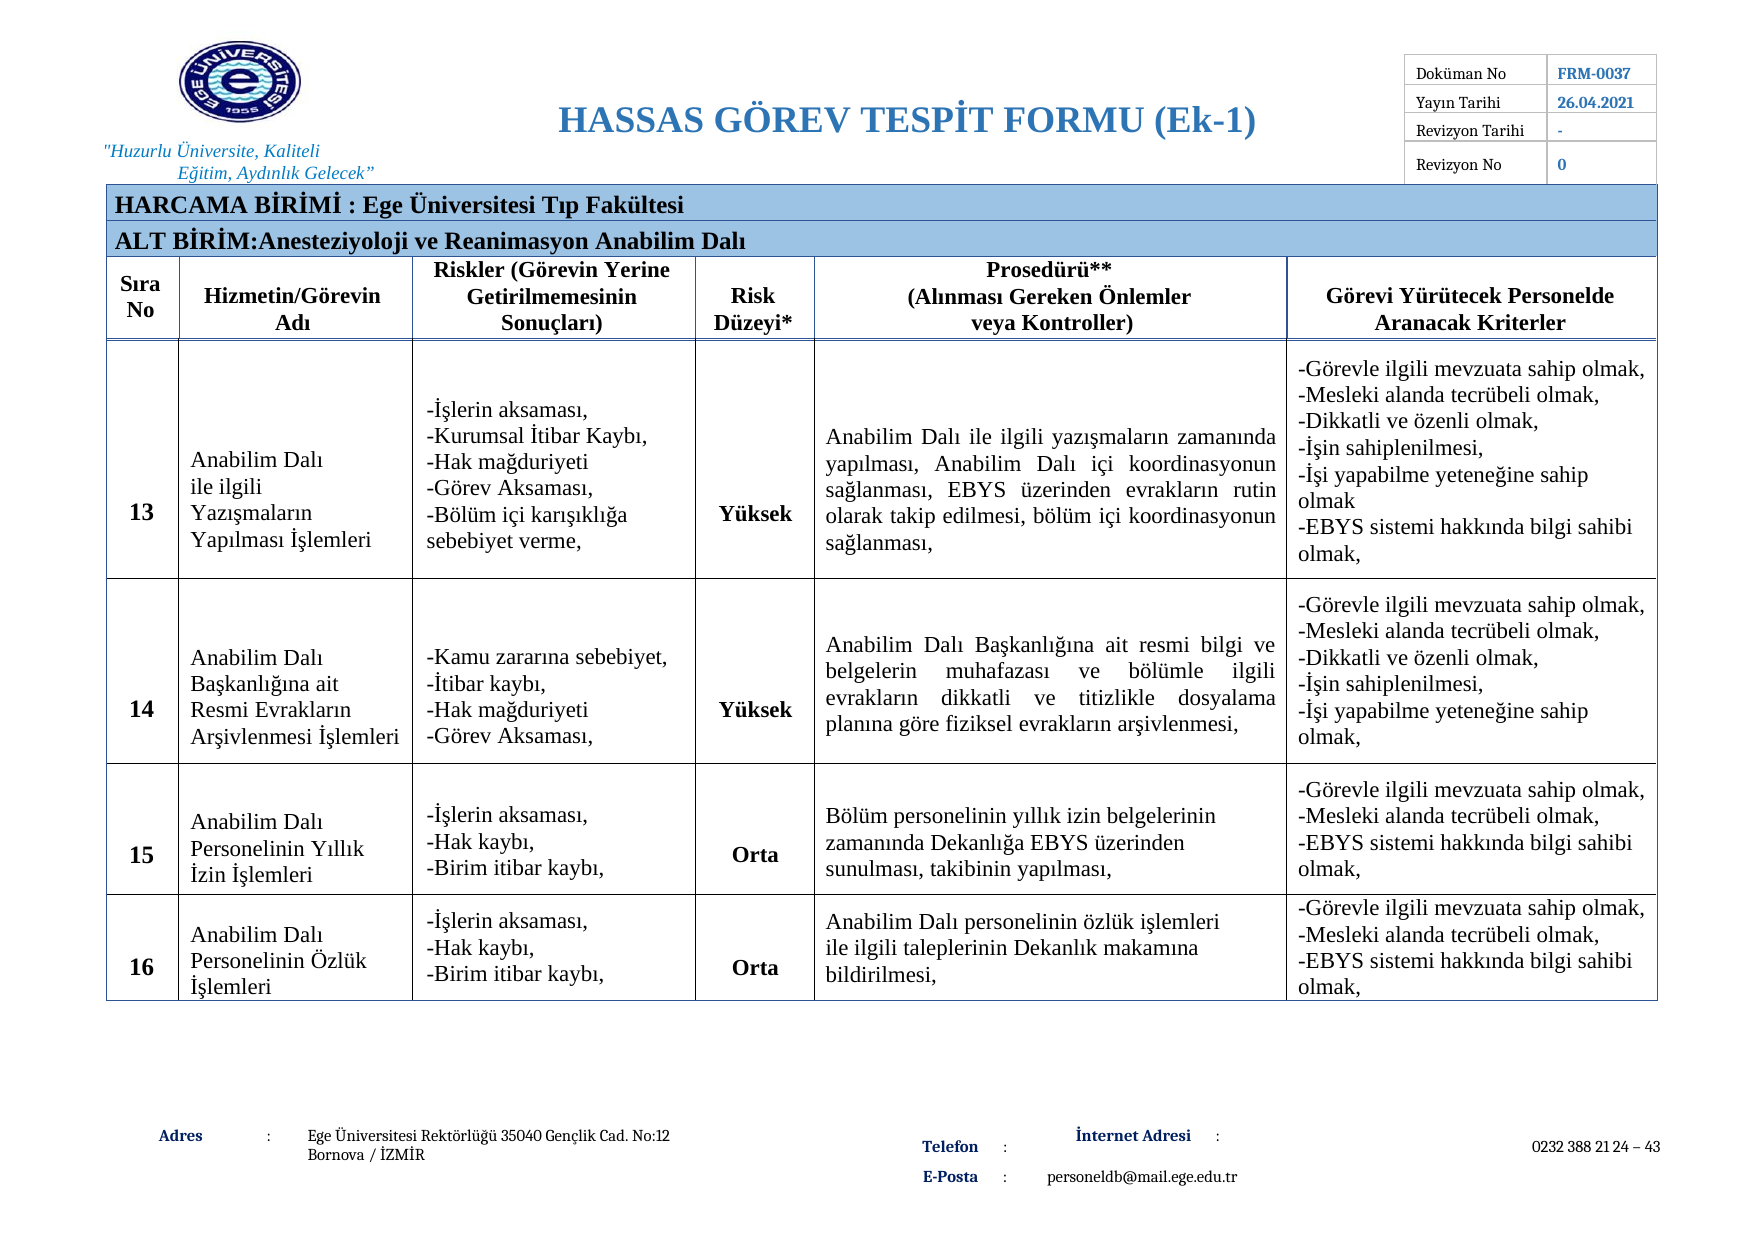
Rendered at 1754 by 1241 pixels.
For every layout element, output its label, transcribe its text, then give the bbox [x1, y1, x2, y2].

table_cell Orta [696, 895, 814, 1000]
table_cell 13 [107, 341, 178, 578]
table_cell 0 [1548, 142, 1656, 184]
table_cell Anabilim Dalı ile ilgili Yazışmaların Yapılması İşlemleri [179, 341, 412, 578]
table_cell Yüksek [696, 341, 814, 578]
table_cell -İşlerin aksaması, -Kurumsal İtibar Kaybı, -Hak mağduriyeti -Görev Aksaması, -Bölüm içi karışıklığa sebebiyet verme, [413, 341, 695, 578]
text 0232 388 21 24 – 43 26 [1532, 1137, 1666, 1156]
table_cell -Görevle ilgili mevzuata sahip olmak, -Mesleki alanda tecrübeli olmak, -Dikkatli ve özenli olmak, -İşin sahiplenilmesi, -İşi yapabilme yeteneğine sahip olmak -EBYS sistemi hakkında bilgi sahibi olmak, [1287, 338, 1657, 578]
table_cell -Görevle ilgili mevzuata sahip olmak, -Mesleki alanda tecrübeli olmak, -EBYS sistemi hakkında bilgi sahibi olmak, [1287, 894, 1657, 1000]
table_cell 16 [107, 895, 178, 1000]
text Telefon : [796, 1137, 1007, 1156]
table_cell Sıra No [107, 257, 179, 338]
table_cell ALT BİRİM:Anesteziyoloji ve Reanimasyon Anabilim Dalı [107, 220, 1657, 256]
table_header HASSAS GÖREV TESPİT FORMU (Ek-1) "Huzurlu Üniversite, Kaliteli Eğitim, Aydınlık Gelecek” [106, 54, 1404, 184]
table_cell -Görevle ilgili mevzuata sahip olmak, -Mesleki alanda tecrübeli olmak, -EBYS sistemi hakkında bilgi sahibi olmak, [1287, 763, 1657, 894]
table_header FRM-0037 [1548, 55, 1656, 83]
table_header Doküman No [1405, 55, 1546, 83]
table_cell Anabilim Dalı Başkanlığına ait resmi bilgi ve belgelerin muhafazası ve bölümle ilgili evrakların dikkatli ve titizlikle dosyalama planına göre fiziksel evrakların arşivlenmesi, [815, 579, 1286, 762]
table_cell Bölüm personelinin yıllık izin belgelerinin zamanında Dekanlığa EBYS üzerinden sunulması, takibinin yapılması, [815, 764, 1286, 894]
table_cell Riskler (Görevin Yerine Getirilmemesinin Sonuçları) [413, 257, 695, 338]
table_cell 15 [107, 764, 178, 894]
table_cell Yayın Tarihi [1405, 85, 1546, 112]
table_cell 14 [107, 579, 178, 762]
table_cell Orta [696, 764, 814, 894]
table_cell Anabilim Dalı Personelinin Yıllık İzin İşlemleri [179, 764, 412, 894]
table_cell Anabilim Dalı Başkanlığına ait Resmi Evrakların Arşivlenmesi İşlemleri [179, 579, 412, 762]
table_cell HARCAMA BİRİMİ : Ege Üniversitesi Tıp Fakültesi [107, 184, 1657, 220]
table_cell Anabilim Dalı Personelinin Özlük İşlemleri [179, 895, 412, 1000]
table_cell Hizmetin/Görevin Adı [180, 257, 412, 338]
picture [176, 31, 309, 54]
table_cell Prosedürü** (Alınması Gereken Önlemler veya Kontroller) [815, 257, 1286, 338]
table_cell Anabilim Dalı personelinin özlük işlemleri ile ilgili taleplerinin Dekanlık makamına bildirilmesi, [815, 895, 1286, 1000]
table_cell - [1548, 113, 1656, 140]
table_cell Revizyon Tarihi [1405, 113, 1546, 140]
table_cell -Kamu zararına sebebiyet, -İtibar kaybı, -Hak mağduriyeti -Görev Aksaması, [413, 579, 695, 762]
table_cell -İşlerin aksaması, -Hak kaybı, -Birim itibar kaybı, [413, 895, 695, 1000]
table_cell -Görevle ilgili mevzuata sahip olmak, -Mesleki alanda tecrübeli olmak, -Dikkatli ve özenli olmak, -İşin sahiplenilmesi, -İşi yapabilme yeteneğine sahip olmak, [1287, 578, 1657, 762]
text Adres : Ege Üniversitesi Rektörlüğü 35040 Gençlik Cad. No:12 Bornova / İZMİR [159, 1126, 693, 1164]
table_cell Revizyon No [1405, 142, 1546, 184]
table_cell Risk Düzeyi* [696, 257, 814, 338]
table_cell 26.04.2021 [1548, 85, 1656, 112]
text İnternet Adresi : [1011, 1126, 1220, 1145]
table_cell Yüksek [696, 579, 814, 762]
table_cell -İşlerin aksaması, -Hak kaybı, -Birim itibar kaybı, [413, 764, 695, 894]
table_cell Görevi Yürütecek Personelde Aranacak Kriterler [1288, 256, 1657, 338]
table_cell Anabilim Dalı ile ilgili yazışmaların zamanında yapılması, Anabilim Dalı içi koordinasyonun sağlanması, EBYS üzerinden evrakların rutin olarak takip edilmesi, bölüm içi koordinasyonun sağlanması, [815, 341, 1286, 578]
